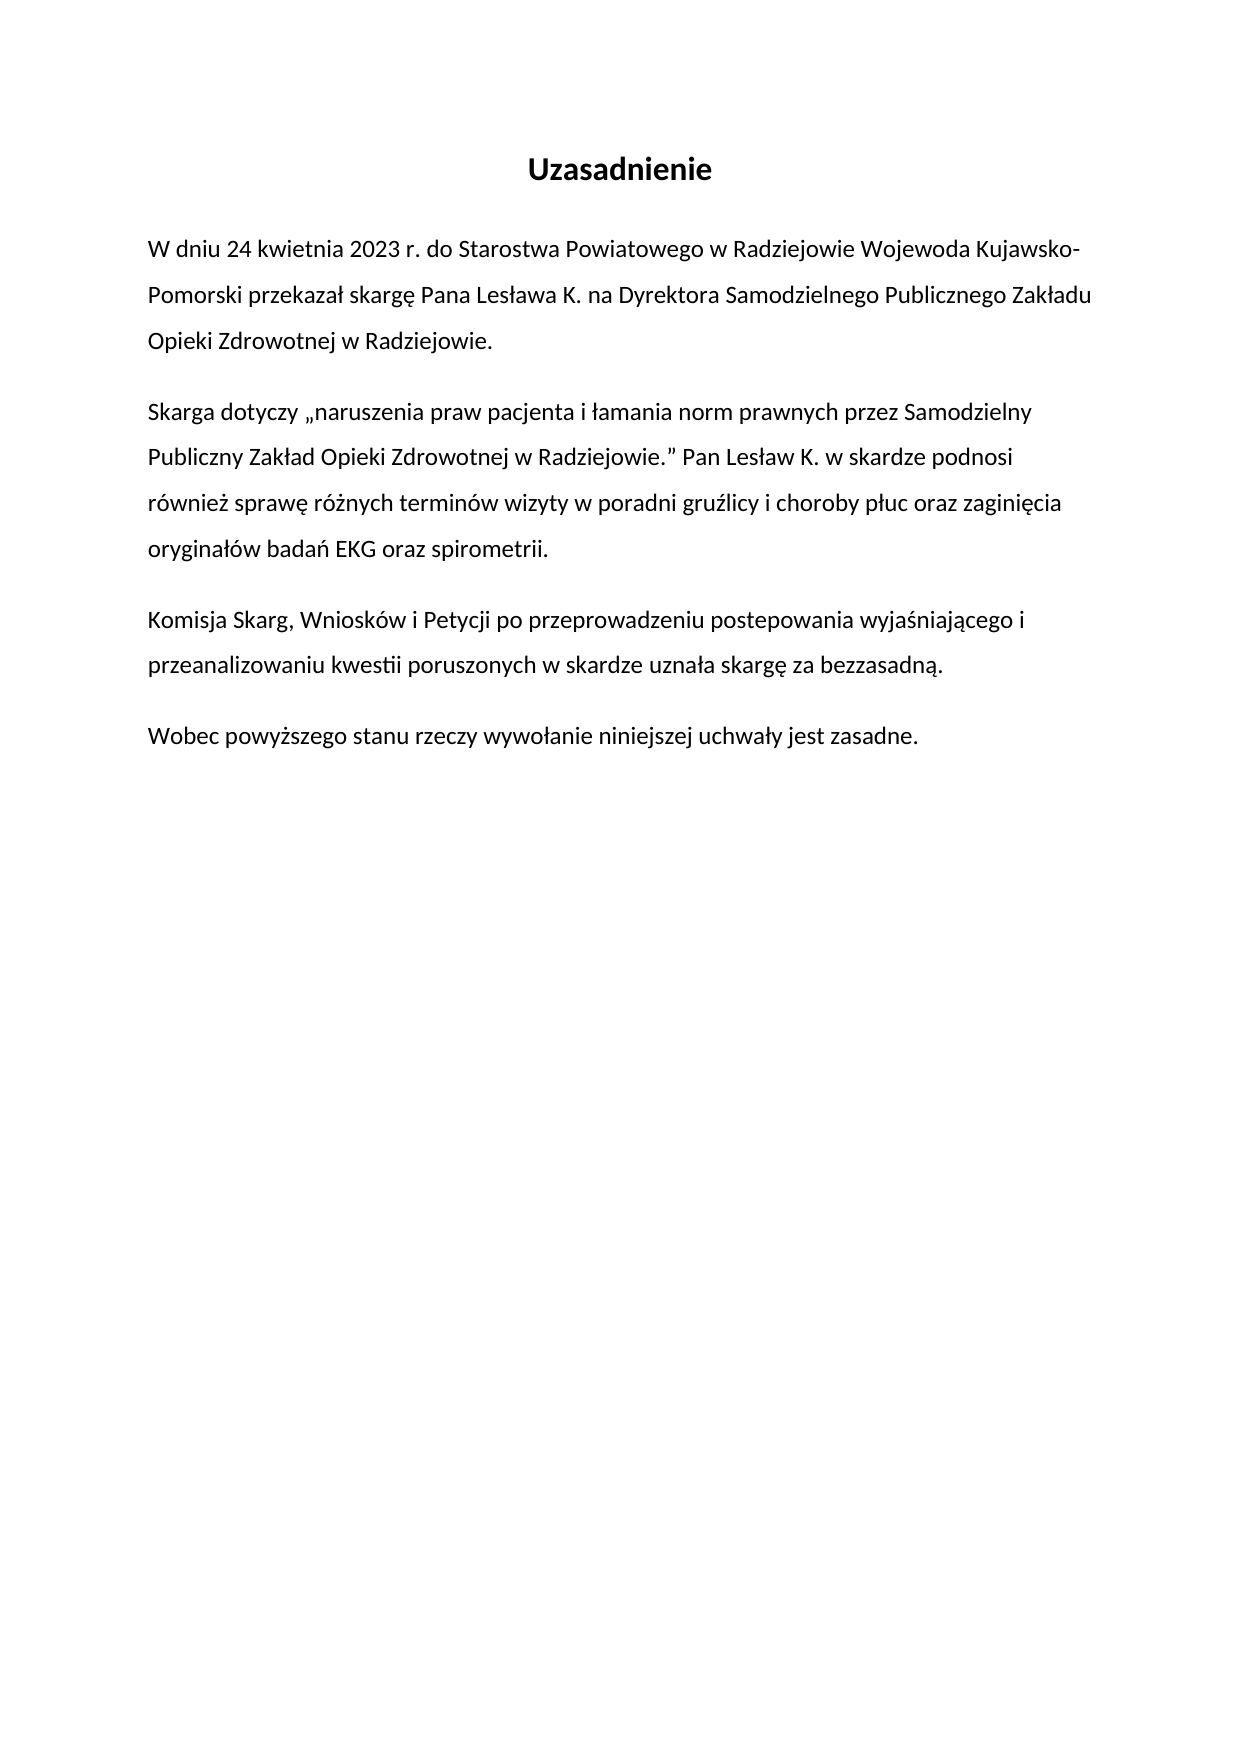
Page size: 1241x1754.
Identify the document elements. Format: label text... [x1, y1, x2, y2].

text Komisja Skarg, Wniosków i Petycji po przeprowadzeniu postepowania wyjaśniającego i przeanalizowaniu kwestii poruszonych w skardze uznała skargę za bezzasadną. [148, 604, 1093, 680]
text Skarga dotyczy „naruszenia praw pacjenta i łamania norm prawnych przez Samodzielny Publiczny Zakład Opieki Zdrowotnej w Radziejowie.” Pan Lesław K. w skardze podnosi również sprawę różnych terminów wizyty w poradni gruźlicy i choroby płuc oraz zaginięcia oryginałów badań EKG oraz spirometrii. [148, 396, 1093, 563]
text Wobec powyższego stanu rzeczy wywołanie niniejszej uchwały jest zasadne. [148, 720, 1093, 751]
text W dniu 24 kwietnia 2023 r. do Starostwa Powiatowego w Radziejowie Wojewoda Kujawsko-Pomorski przekazał skargę Pana Lesława K. na Dyrektora Samodzielnego Publicznego Zakładu Opieki Zdrowotnej w Radziejowie. [148, 234, 1093, 356]
text Uzasadnienie [148, 148, 1093, 188]
